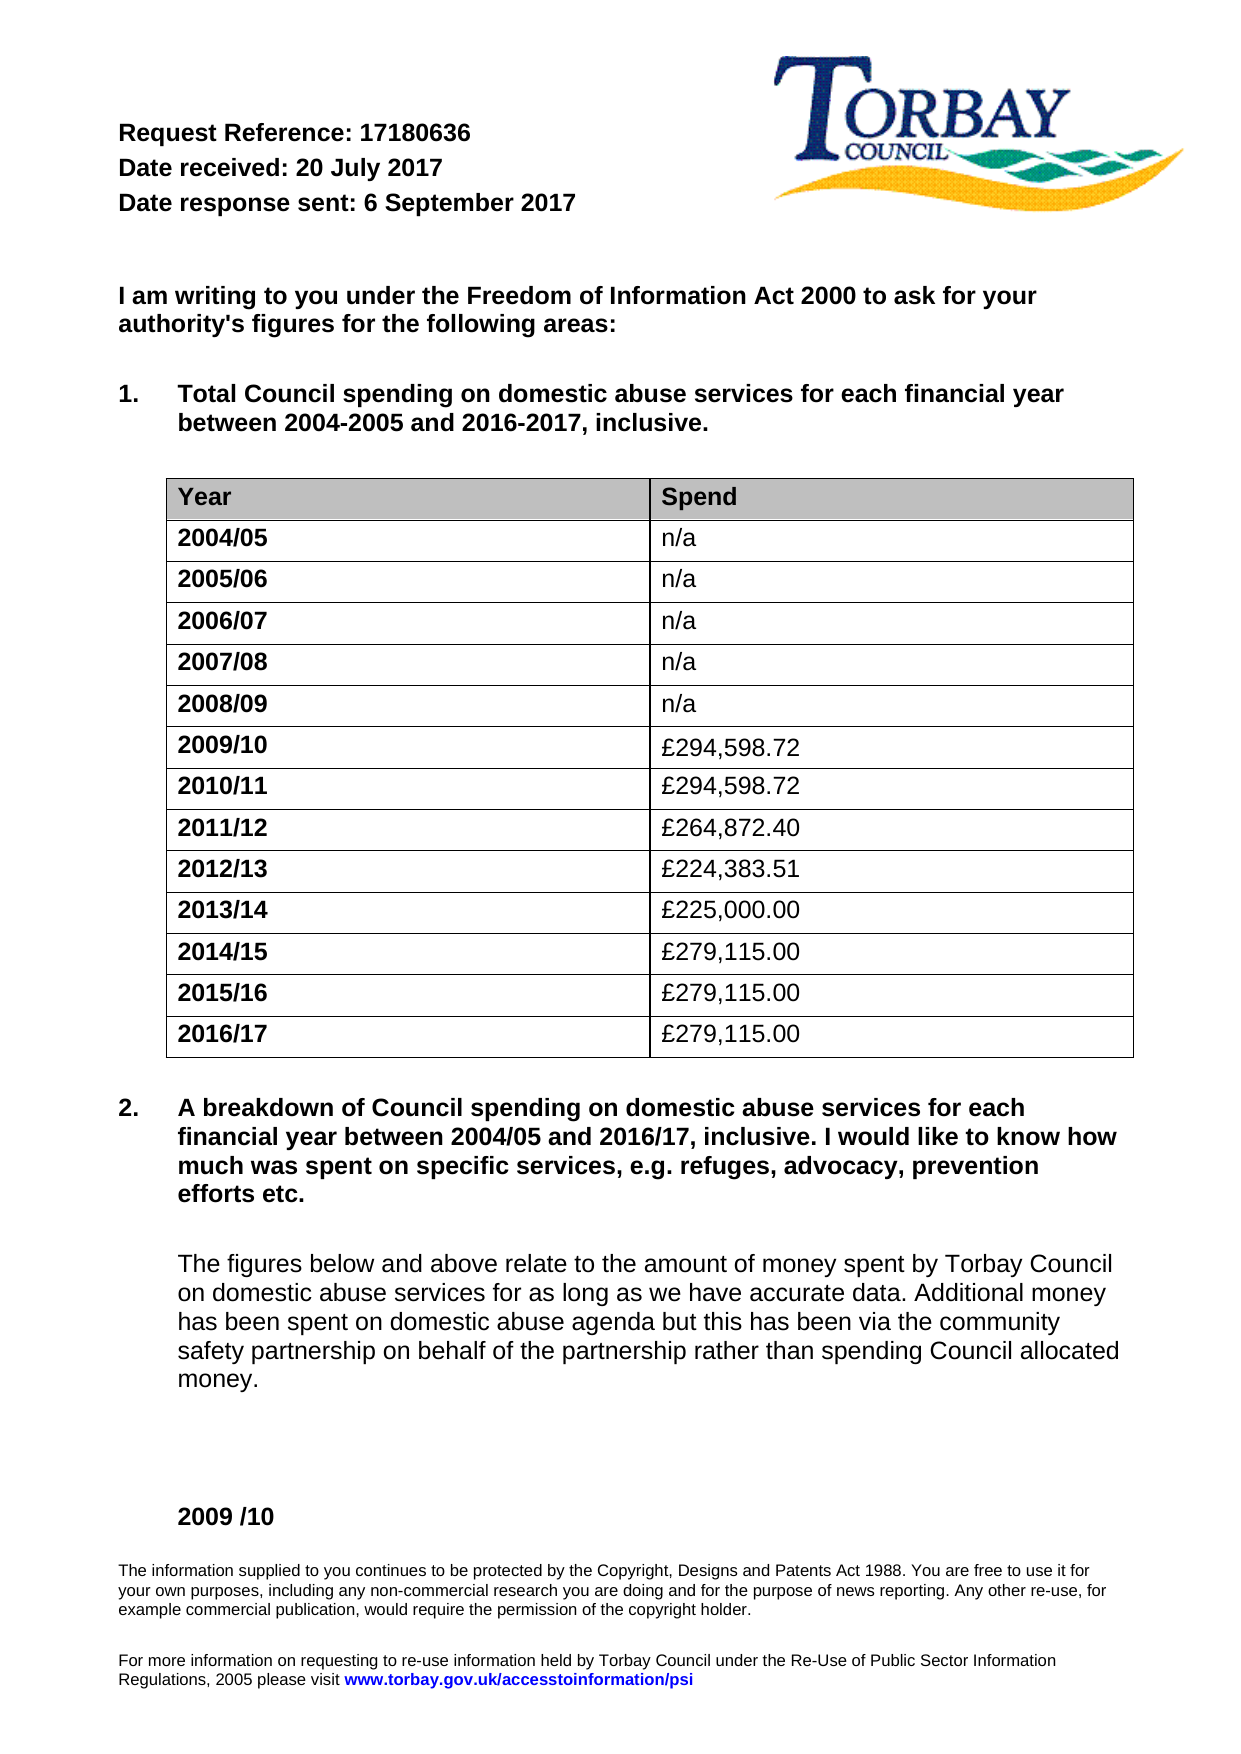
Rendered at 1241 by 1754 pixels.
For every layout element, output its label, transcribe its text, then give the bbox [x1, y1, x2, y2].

table_cell 2008/09 [167, 686, 649, 726]
table_header Year [167, 479, 649, 519]
table_cell £279,115.00 [651, 975, 1133, 1016]
table_cell £279,115.00 [651, 934, 1133, 974]
table_cell 2006/07 [167, 603, 649, 643]
table_cell £294,598.72 [651, 727, 1133, 768]
text Request Reference: 17180636 [118, 118, 1122, 147]
table_cell 2015/16 [167, 975, 649, 1016]
table_cell £225,000.00 [651, 893, 1133, 933]
table_cell 2004/05 [167, 521, 649, 561]
table_cell n/a [651, 645, 1133, 685]
table_cell 2012/13 [167, 851, 649, 892]
text 1. Total Council spending on domestic abuse services for each financial year between 2004-2005 and 2016-2017, inclusive. [118, 379, 1122, 437]
table_cell £279,115.00 [651, 1017, 1133, 1057]
table_cell 2010/11 [167, 769, 649, 809]
table_header Spend [651, 479, 1133, 519]
table_cell £264,872.40 [651, 810, 1133, 850]
table_cell 2005/06 [167, 562, 649, 602]
table_cell 2009/10 [167, 727, 649, 768]
text The figures below and above relate to the amount of money spent by Torbay Council on domestic abuse services for as long as we have accurate data. Additional money has been spent on domestic abuse agenda but this has been via the community safety partnership on behalf of the partnership rather than spending Council allocated money. [118, 1249, 1122, 1393]
text Date response sent: 6 September 2017 [118, 188, 1122, 217]
text 2009 /10 [177, 1502, 1122, 1531]
table_cell n/a [651, 686, 1133, 726]
table_cell 2013/14 [167, 893, 649, 933]
table_cell £294,598.72 [651, 769, 1133, 809]
table_cell 2016/17 [167, 1017, 649, 1057]
table_cell 2014/15 [167, 934, 649, 974]
table_cell n/a [651, 603, 1133, 643]
table_cell n/a [651, 562, 1133, 602]
text Date received: 20 July 2017 [118, 153, 1122, 182]
text I am writing to you under the Freedom of Information Act 2000 to ask for your authority's figures for the following areas: [118, 281, 1122, 338]
table_cell 2007/08 [167, 645, 649, 685]
picture [773, 56, 1185, 216]
table_cell £224,383.51 [651, 851, 1133, 892]
table_cell n/a [651, 521, 1133, 561]
table_cell 2011/12 [167, 810, 649, 850]
text 2. A breakdown of Council spending on domestic abuse services for each financial year between 2004/05 and 2016/17, inclusive. I would like to know how much was spent on specific services, e.g. refuges, advocacy, prevention efforts etc. [118, 1093, 1122, 1208]
